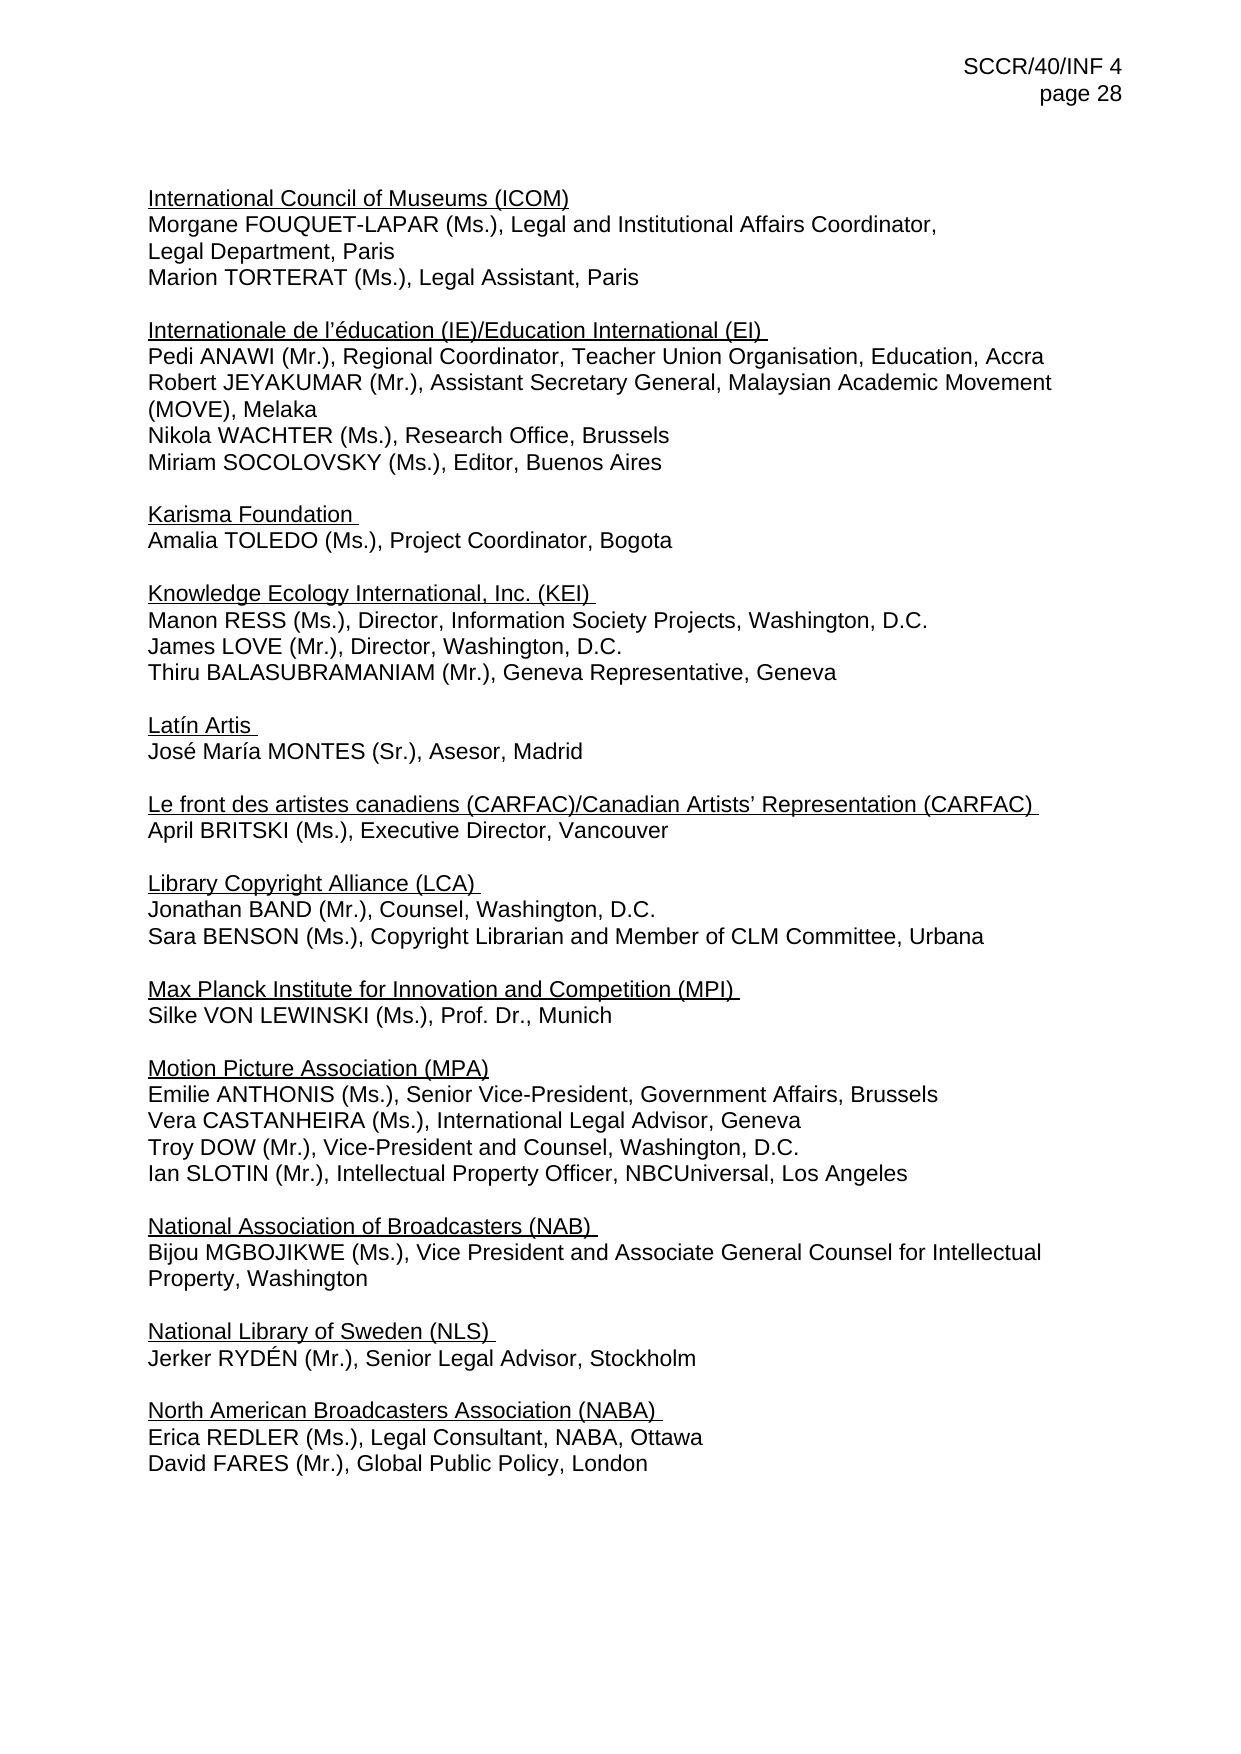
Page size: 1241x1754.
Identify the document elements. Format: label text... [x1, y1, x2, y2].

text Thiru BALASUBRAMANIAM (Mr.), Geneva Representative, Geneva [148, 659, 1122, 686]
text Internationale de l’éducation (IE)/Education International (EI) [148, 317, 1122, 343]
text Marion TORTERAT (Ms.), Legal Assistant, Paris [148, 264, 1122, 290]
text April BRITSKI (Ms.), Executive Director, Vancouver [148, 817, 1122, 844]
text Amalia TOLEDO (Ms.), Project Coordinator, Bogota [148, 527, 1122, 554]
text James LOVE (Mr.), Director, Washington, D.C. [148, 633, 1122, 659]
text Silke VON LEWINSKI (Ms.), Prof. Dr., Munich [148, 1002, 1122, 1028]
text Max Planck Institute for Innovation and Competition (MPI) [148, 976, 1122, 1002]
text Emilie ANTHONIS (Ms.), Senior Vice-President, Government Affairs, Brussels [148, 1081, 1122, 1107]
text Motion Picture Association (MPA) [148, 1054, 1122, 1081]
text Karisma Foundation [148, 501, 1122, 527]
text Manon RESS (Ms.), Director, Information Society Projects, Washington, D.C. [148, 607, 1122, 633]
text Sara BENSON (Ms.), Copyright Librarian and Member of CLM Committee, Urbana [148, 923, 1122, 949]
text National Library of Sweden (NLS) [148, 1318, 1122, 1344]
text Latín Artis [148, 712, 1122, 738]
text Le front des artistes canadiens (CARFAC)/Canadian Artists’ Representation (CARFAC) [148, 791, 1122, 817]
text Library Copyright Alliance (LCA) [148, 870, 1122, 896]
text International Council of Museums (ICOM) [148, 185, 1122, 211]
text Miriam SOCOLOVSKY (Ms.), Editor, Buenos Aires [148, 448, 1122, 475]
text Ian SLOTIN (Mr.), Intellectual Property Officer, NBCUniversal, Los Angeles [148, 1160, 1122, 1186]
text Troy DOW (Mr.), Vice-President and Counsel, Washington, D.C. [148, 1134, 1122, 1160]
text North American Broadcasters Association (NABA) [148, 1397, 1122, 1423]
text Bijou MGBOJIKWE (Ms.), Vice President and Associate General Counsel for Intellectual Property, Washington [148, 1239, 1122, 1292]
text José María MONTES (Sr.), Asesor, Madrid [148, 738, 1122, 765]
text Knowledge Ecology International, Inc. (KEI) [148, 580, 1122, 607]
text Pedi ANAWI (Mr.), Regional Coordinator, Teacher Union Organisation, Education, Accra [148, 343, 1122, 369]
text Nikola WACHTER (Ms.), Research Office, Brussels [148, 422, 1122, 448]
text Jonathan BAND (Mr.), Counsel, Washington, D.C. [148, 896, 1122, 923]
text David FARES (Mr.), Global Public Policy, London [148, 1450, 1122, 1476]
text Erica REDLER (Ms.), Legal Consultant, NABA, Ottawa [148, 1423, 1122, 1450]
text Legal Department, Paris [148, 238, 1122, 264]
text National Association of Broadcasters (NAB) [148, 1213, 1122, 1239]
text Vera CASTANHEIRA (Ms.), International Legal Advisor, Geneva [148, 1107, 1122, 1134]
text Morgane FOUQUET-LAPAR (Ms.), Legal and Institutional Affairs Coordinator, [148, 211, 1122, 238]
text Jerker RYDÉN (Mr.), Senior Legal Advisor, Stockholm [148, 1344, 1122, 1371]
text Robert JEYAKUMAR (Mr.), Assistant Secretary General, Malaysian Academic Movement (MOVE), Melaka [148, 369, 1122, 422]
